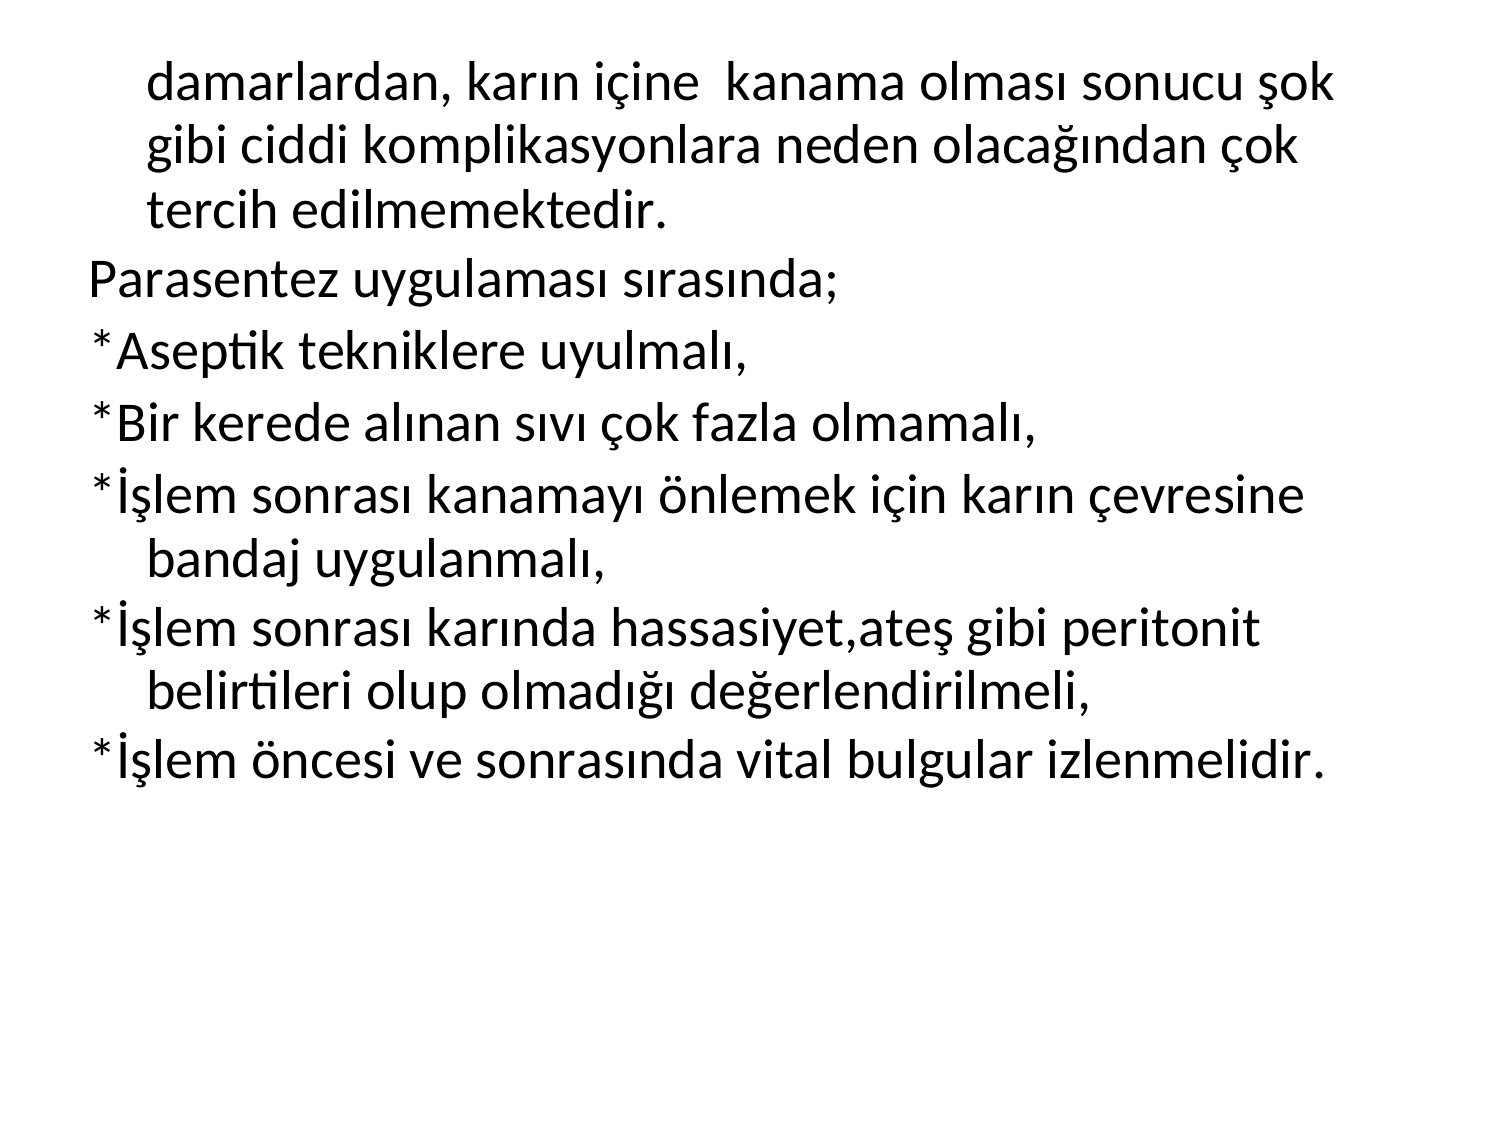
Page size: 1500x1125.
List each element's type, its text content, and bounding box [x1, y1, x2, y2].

text Parasentez uygulaması sırasında; [88, 246, 1422, 310]
text *İşlem sonrası kanamayı önlemek için karın çevresine bandaj uygulanmalı, [88, 462, 1422, 591]
text *İşlem sonrası karında hassasiyet,ateş gibi peritonit belirtileri olup olmadığı değerlendirilmeli, [88, 595, 1422, 724]
text *Aseptik tekniklere uyulmalı, [88, 318, 1422, 382]
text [103, 48, 1422, 242]
text *İşlem öncesi ve sonrasında vital bulgular izlenmelidir. [88, 727, 1422, 792]
text *Bir kerede alınan sıvı çok fazla olmamalı, [88, 390, 1422, 454]
